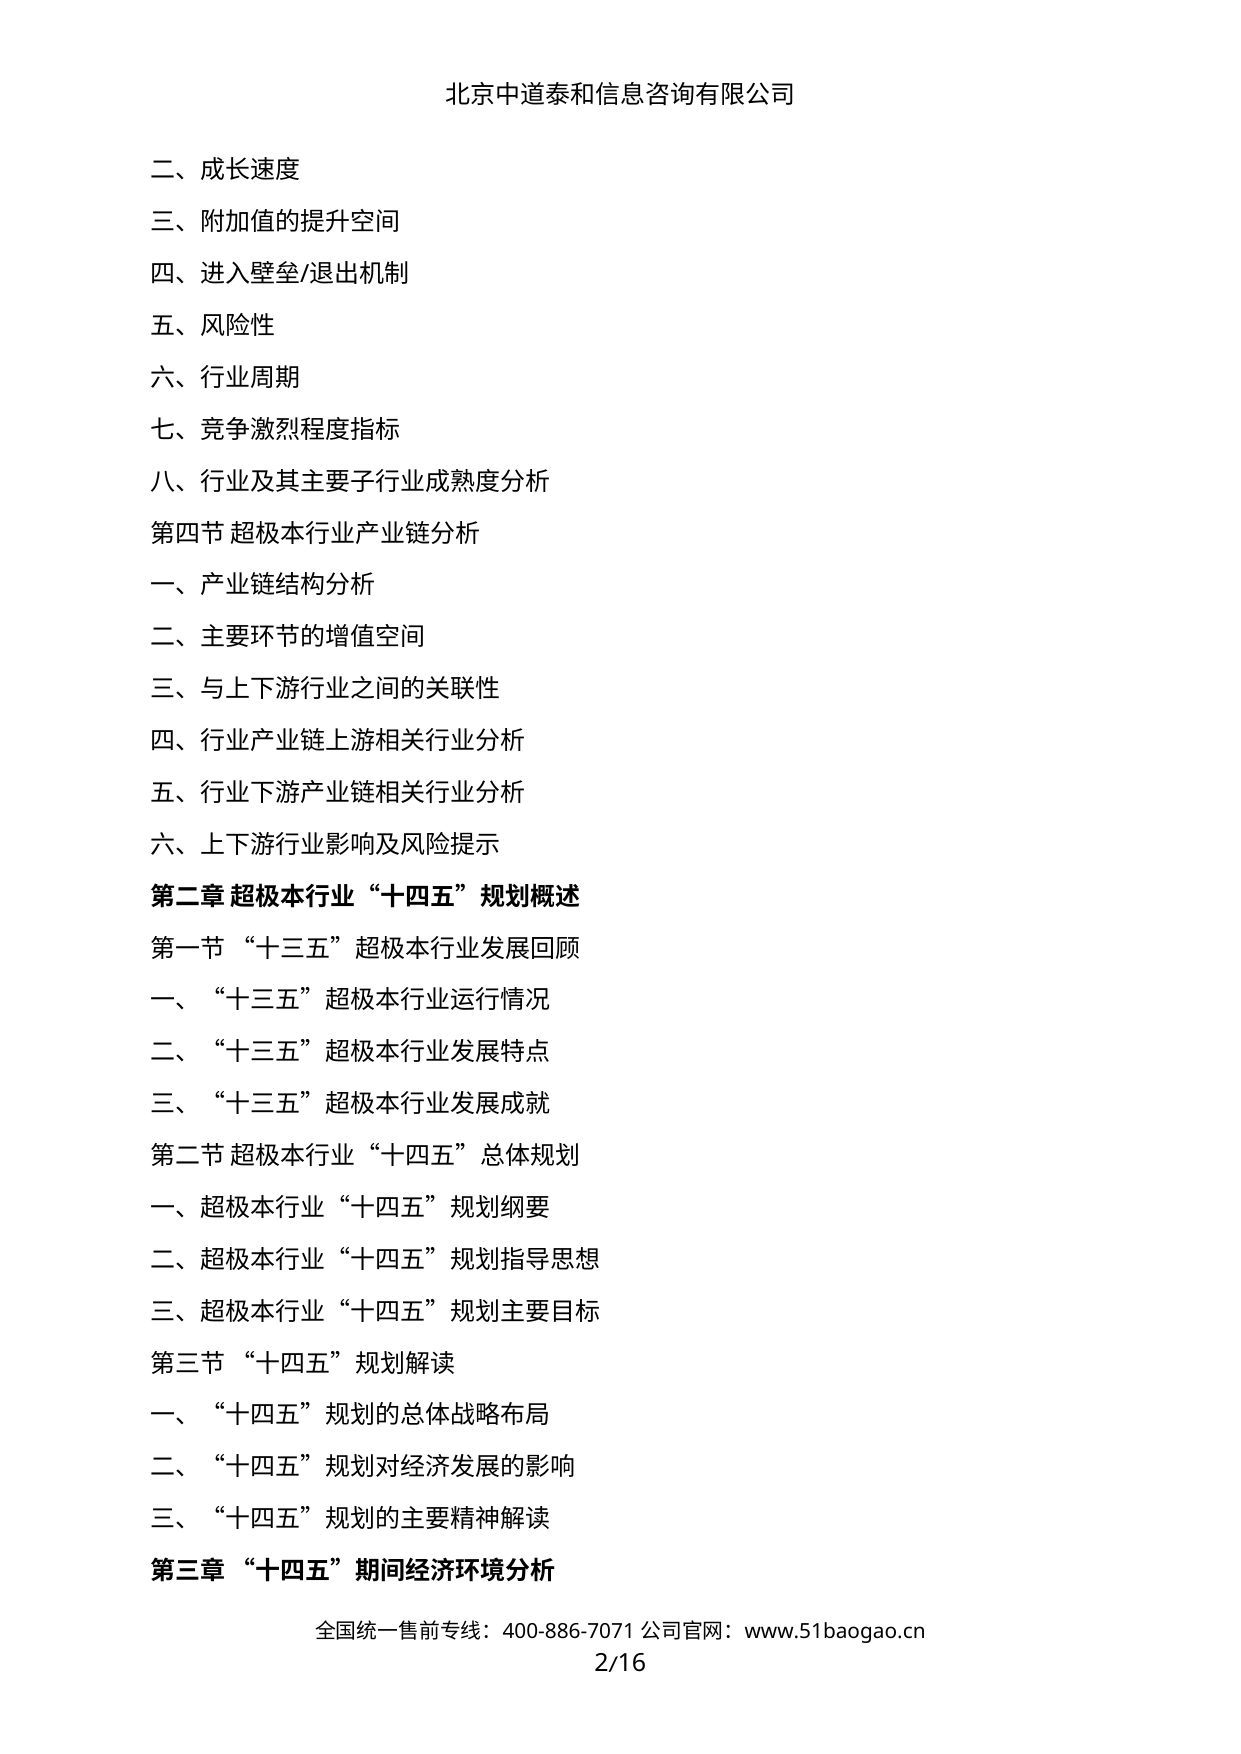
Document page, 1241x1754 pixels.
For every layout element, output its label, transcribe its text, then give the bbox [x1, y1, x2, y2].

text 第三章 “十四五”期间经济环境分析 [150, 1551, 1090, 1587]
text 第一节 “十三五”超极本行业发展回顾 [150, 928, 1090, 964]
text 四、行业产业链上游相关行业分析 [150, 721, 1090, 757]
text 三、超极本行业“十四五”规划主要目标 [150, 1291, 1090, 1327]
text 三、附加值的提升空间 [150, 202, 1090, 238]
text 一、“十四五”规划的总体战略布局 [150, 1395, 1090, 1431]
text 三、“十四五”规划的主要精神解读 [150, 1499, 1090, 1535]
text 第三节 “十四五”规划解读 [150, 1343, 1090, 1379]
text 六、上下游行业影响及风险提示 [150, 824, 1090, 861]
text 二、“十四五”规划对经济发展的影响 [150, 1447, 1090, 1483]
text 第四节 超极本行业产业链分析 [150, 513, 1090, 549]
text 七、竞争激烈程度指标 [150, 409, 1090, 446]
text 一、“十三五”超极本行业运行情况 [150, 980, 1090, 1016]
text 四、进入壁垒/退出机制 [150, 254, 1090, 290]
text 一、产业链结构分析 [150, 565, 1090, 601]
text 六、行业周期 [150, 357, 1090, 394]
text 三、“十三五”超极本行业发展成就 [150, 1084, 1090, 1120]
text 八、行业及其主要子行业成熟度分析 [150, 461, 1090, 497]
text 二、主要环节的增值空间 [150, 617, 1090, 653]
text 二、“十三五”超极本行业发展特点 [150, 1032, 1090, 1068]
text 二、超极本行业“十四五”规划指导思想 [150, 1239, 1090, 1276]
text 五、行业下游产业链相关行业分析 [150, 772, 1090, 809]
text 五、风险性 [150, 306, 1090, 342]
text 二、成长速度 [150, 150, 1090, 186]
text 三、与上下游行业之间的关联性 [150, 669, 1090, 705]
text 第二章 超极本行业“十四五”规划概述 [150, 876, 1090, 912]
text 第二节 超极本行业“十四五”总体规划 [150, 1136, 1090, 1172]
text 一、超极本行业“十四五”规划纲要 [150, 1187, 1090, 1224]
